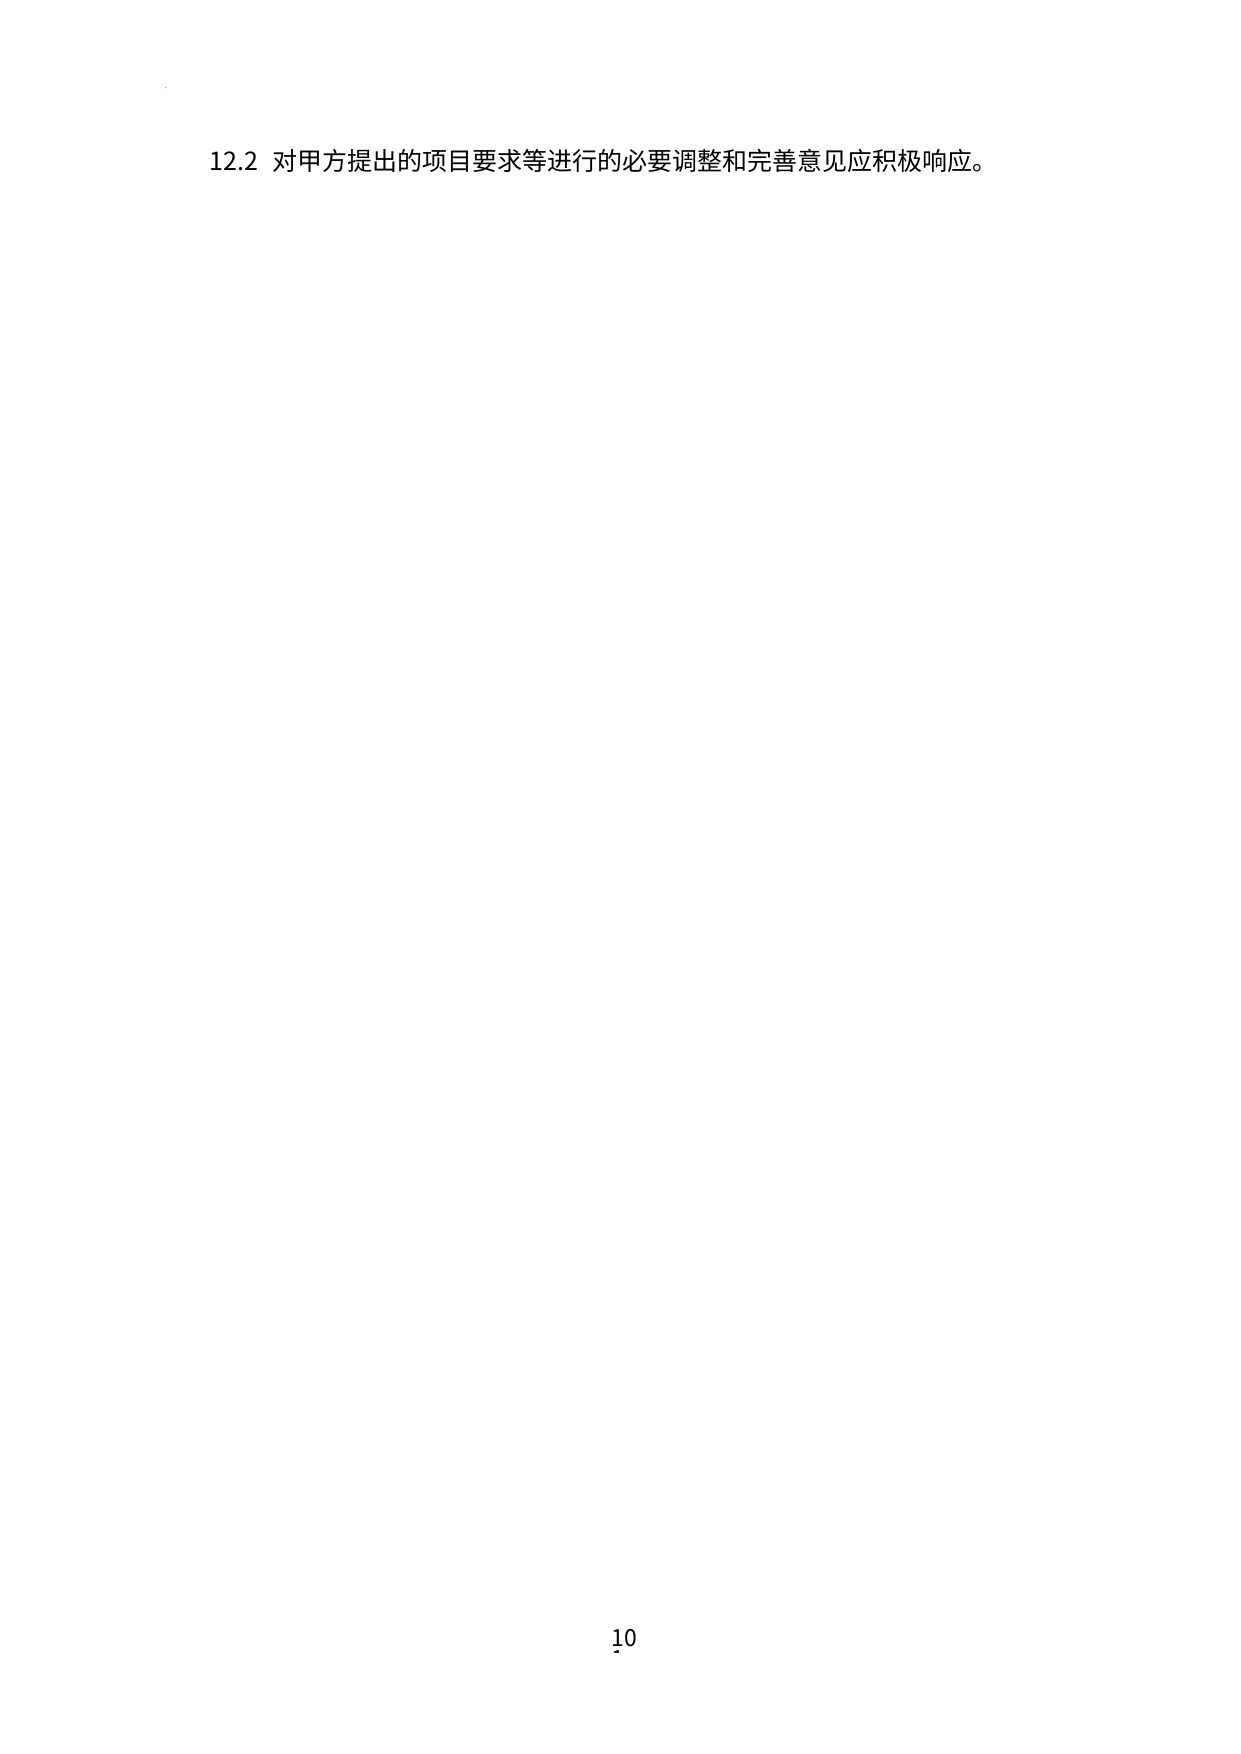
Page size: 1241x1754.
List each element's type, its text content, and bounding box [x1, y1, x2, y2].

list 对甲方提出的项目要求等进行的必要调整和完善意见应积极响应。 [209, 142, 1157, 178]
